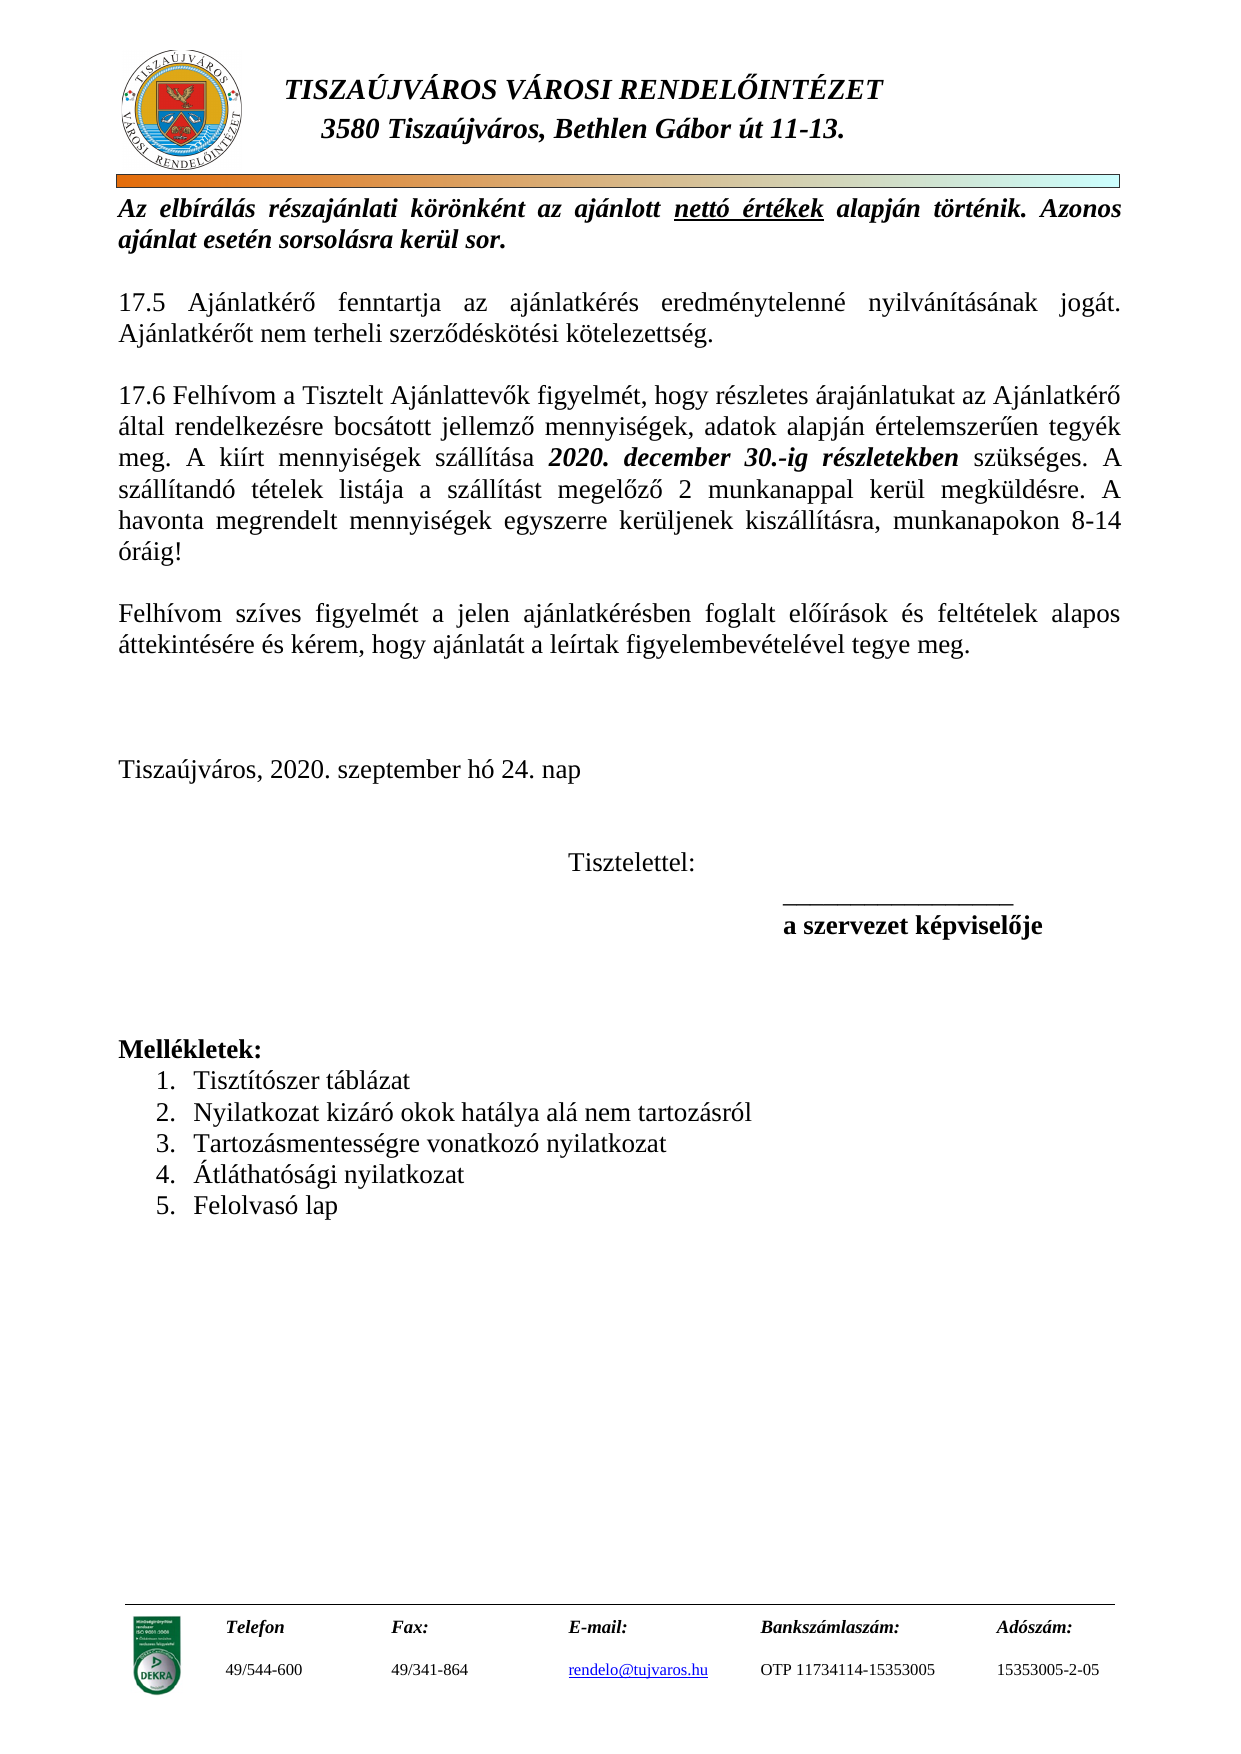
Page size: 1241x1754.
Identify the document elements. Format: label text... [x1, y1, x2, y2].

text Tisztelettel: [561, 846, 1122, 878]
text Mellékletek: [118, 1033, 1122, 1064]
text 17.5 Ajánlatkérő fenntartja az ajánlatkérés eredménytelenné nyilvánításának jogát. Ajánlatkérőt nem terheli szerződéskötési kötelezettség. [118, 286, 1122, 348]
text Tiszaújváros, 2020. szeptember hó 24. nap [118, 753, 1122, 784]
picture [129, 1615, 184, 1698]
text Felhívom szíves figyelmét a jelen ajánlatkérésben foglalt előírások és feltételek alapos áttekintésére és kérem, hogy ajánlatát a leírtak figyelembevételével tegye meg. [118, 597, 1122, 659]
text _________________ [561, 878, 1122, 909]
list Átláthatósági nyilatkozat [156, 1158, 1122, 1189]
picture [121, 50, 242, 170]
text a szervezet képviselője [118, 909, 1122, 940]
list Felolvasó lap [156, 1189, 1122, 1220]
text Az elbírálás részajánlati körönként az ajánlott nettó értékek alapján történik. Azonos ajánlat esetén sorsolásra kerül sor. [118, 192, 1122, 255]
text 17.6 Felhívom a Tisztelt Ajánlattevők figyelmét, hogy részletes árajánlatukat az Ajánlatkérő által rendelkezésre bocsátott jellemző mennyiségek, adatok alapján értelemszerűen tegyék meg. A kiírt mennyiségek szállítása 2020. december 30.-ig részletekben szükséges. A szállítandó tételek listája a szállítást megelőző 2 munkanappal kerül megküldésre. A havonta megrendelt mennyiségek egyszerre kerüljenek kiszállításra, munkanapokon 8-14 óráig! [118, 379, 1122, 566]
list Nyilatkozat kizáró okok hatálya alá nem tartozásról [156, 1096, 1122, 1127]
list Tisztítószer táblázat [156, 1064, 1122, 1096]
list Tartozásmentességre vonatkozó nyilatkozat [156, 1127, 1122, 1158]
